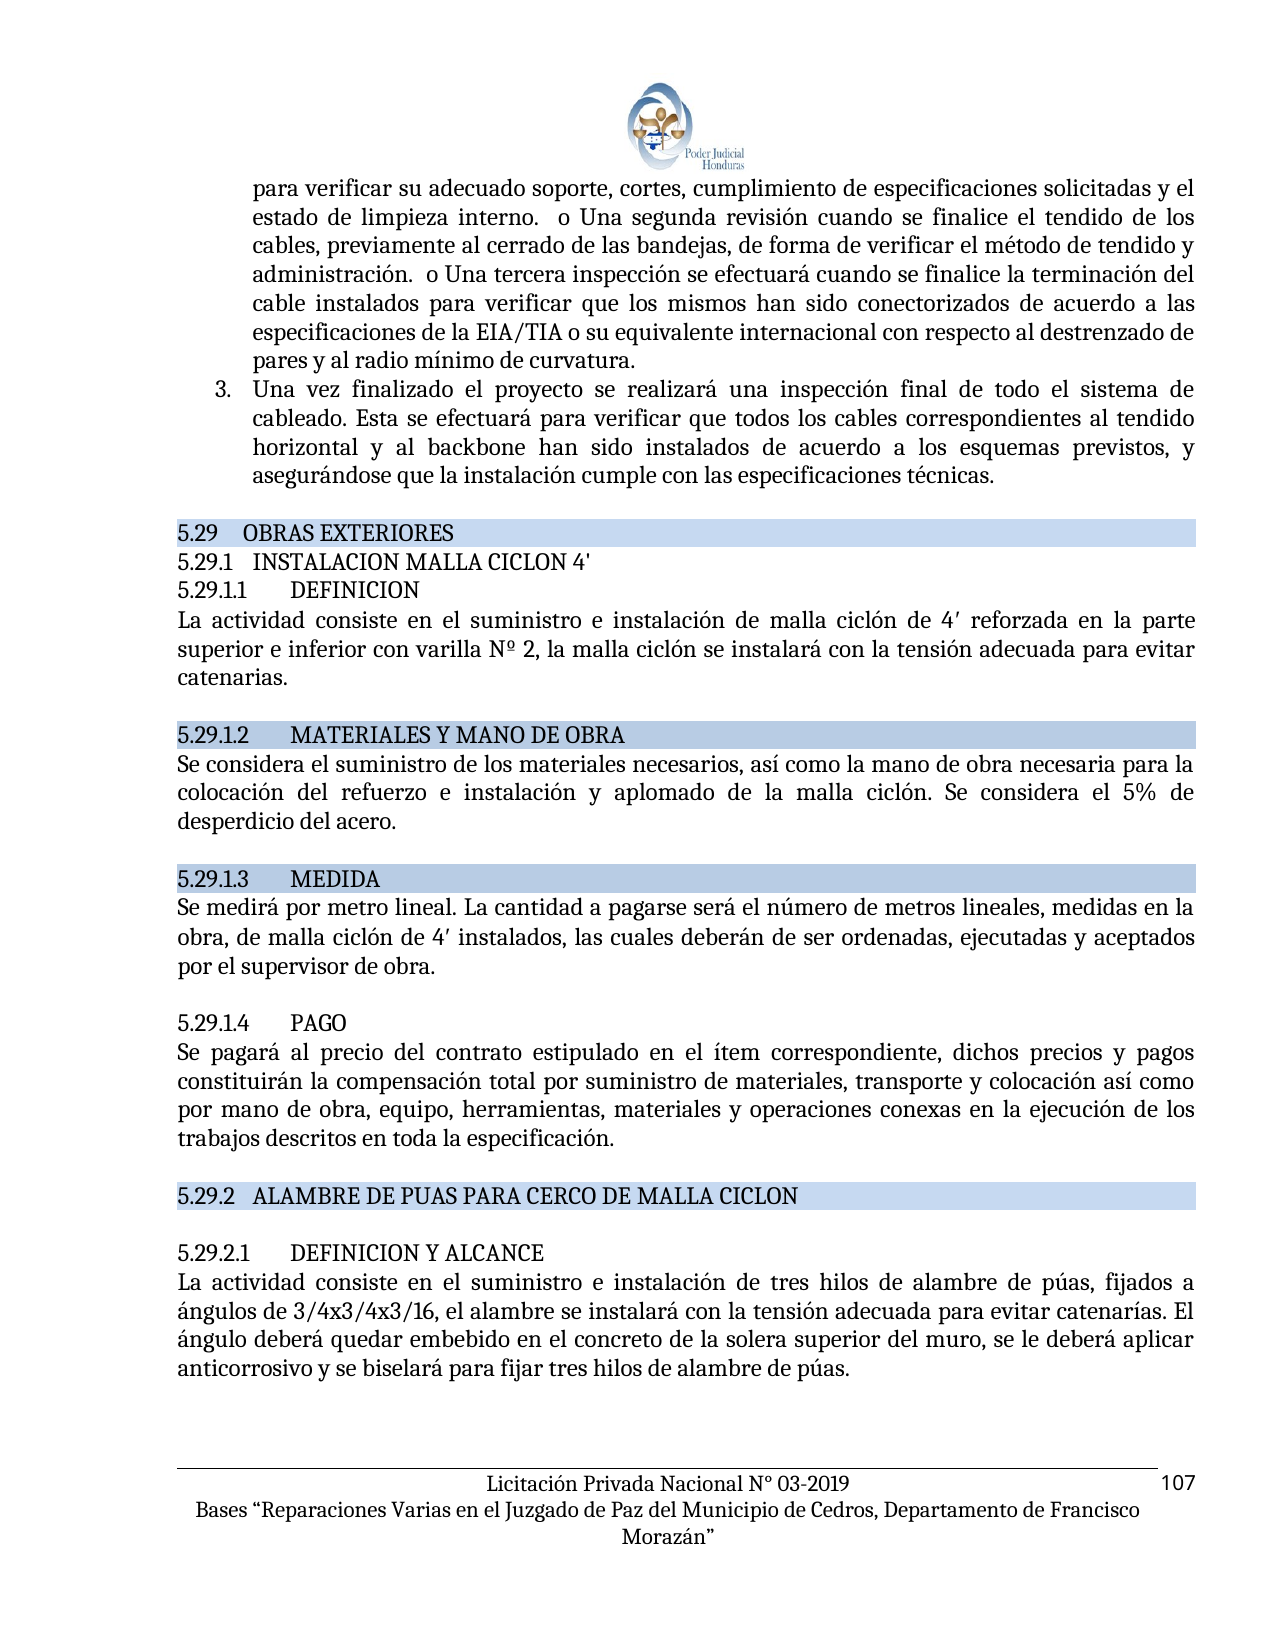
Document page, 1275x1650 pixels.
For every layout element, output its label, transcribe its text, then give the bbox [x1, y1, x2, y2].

picture [621, 73, 752, 174]
subtitle OBRAS EXTERIORES [177, 519, 1196, 547]
subtitle PAGO [177, 1009, 1196, 1038]
subtitle MATERIALES Y MANO DE OBRA [177, 721, 1196, 749]
subtitle DEFINICION [177, 576, 1196, 605]
subtitle ALAMBRE DE PUAS PARA CERCO DE MALLA CICLON [177, 1182, 1196, 1210]
subtitle DEFINICION Y ALCANCE [177, 1239, 1196, 1268]
text Se considera el suministro de los materiales necesarios, así como la mano de obra necesaria para la colocación del refuerzo e instalación y aplomado de la malla ciclón. Se considera el 5% de desperdicio del acero. [177, 749, 1196, 836]
text La actividad consiste en el suministro e instalación de malla ciclón de 4′ reforzada en la parte superior e inferior con varilla Nº 2, la malla ciclón se instalará con la tensión adecuada para evitar catenarias. [177, 605, 1196, 692]
subtitle INSTALACION MALLA CICLON 4' [177, 547, 1196, 576]
subtitle MEDIDA [177, 864, 1196, 893]
text La actividad consiste en el suministro e instalación de tres hilos de alambre de púas, fijados a ángulos de 3/4x3/4x3/16, el alambre se instalará con la tensión adecuada para evitar catenarías. El ángulo deberá quedar embebido en el concreto de la solera superior del muro, se le deberá aplicar anticorrosivo y se biselará para fijar tres hilos de alambre de púas. [177, 1268, 1196, 1383]
list Una vez finalizado el proyecto se realizará una inspección final de todo el sistema de cableado. Esta se efectuará para verificar que todos los cables correspondientes al tendido horizontal y al backbone han sido instalados de acuerdo a los esquemas previstos, y asegurándose que la instalación cumple con las especificaciones técnicas. [215, 375, 1196, 490]
text Se medirá por metro lineal. La cantidad a pagarse será el número de metros lineales, medidas en la obra, de malla ciclón de 4′ instalados, las cuales deberán de ser ordenadas, ejecutadas y aceptados por el supervisor de obra. [177, 893, 1196, 980]
text Se pagará al precio del contrato estipulado en el ítem correspondiente, dichos precios y pagos constituirán la compensación total por suministro de materiales, transporte y colocación así como por mano de obra, equipo, herramientas, materiales y operaciones conexas en la ejecución de los trabajos descritos en toda la especificación. [177, 1038, 1196, 1153]
